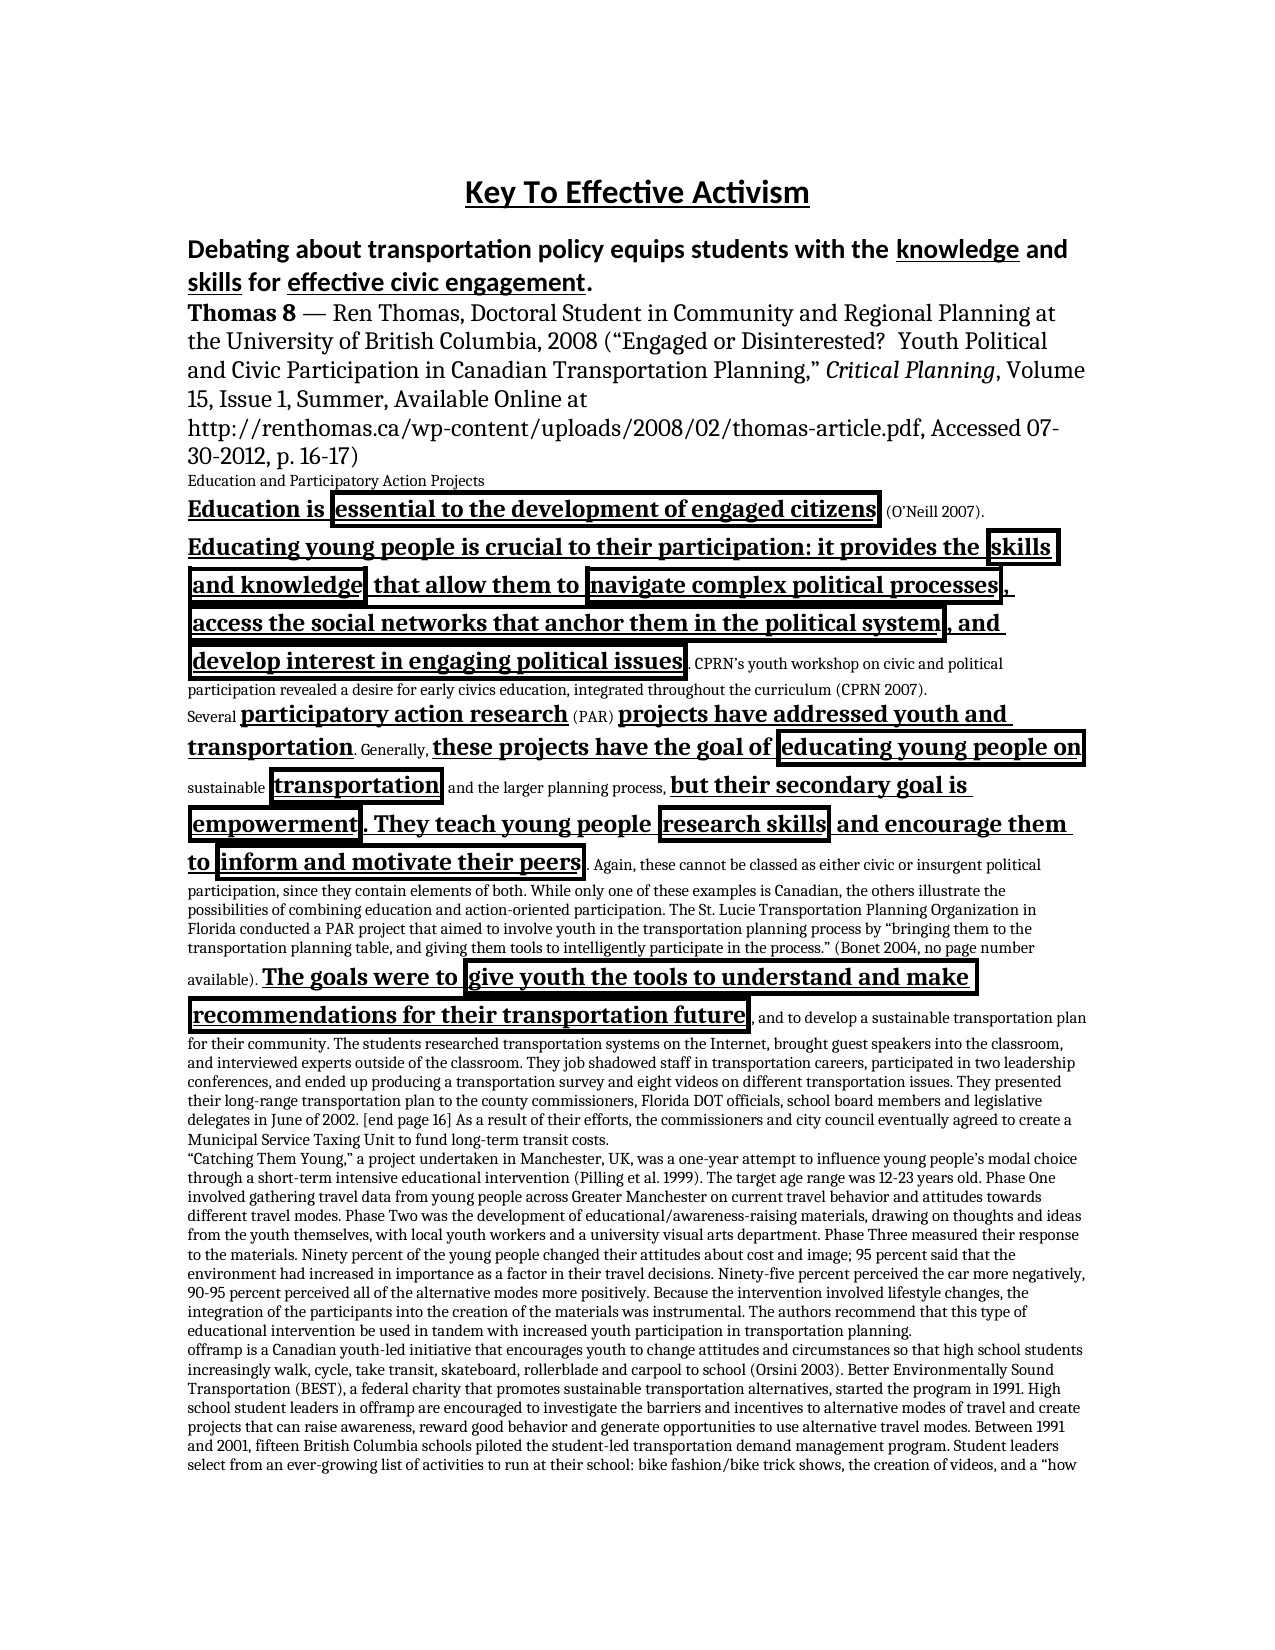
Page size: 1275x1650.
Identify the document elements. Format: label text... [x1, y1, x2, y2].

text Education and Participatory Action Projects [187, 471, 1087, 490]
subtitle Debating about transportation policy equips students with the knowledge and skills for effective civic engagement. [187, 232, 1087, 298]
text Education is essential to the development of engaged citizens (O’Neill 2007). Educating young people is crucial to their participation: it provides the skills and knowledge that allow them to navigate complex political processes, access the social networks that anchor them in the political system, and develop interest in engaging political issues. CPRN’s youth workshop on civic and political participation revealed a desire for early civics education, integrated throughout the curriculum (CPRN 2007). [187, 490, 1087, 700]
subtitle Key To Effective Activism [187, 171, 1087, 212]
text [187, 1341, 1087, 1475]
text “Catching Them Young,” a project undertaken in Manchester, UK, was a one-year attempt to influence young people’s modal choice through a short-term intensive educational intervention (Pilling et al. 1999). The target age range was 12-23 years old. Phase One involved gathering travel data from young people across Greater Manchester on current travel behavior and attitudes towards different travel modes. Phase Two was the development of educational/awareness-raising materials, drawing on thoughts and ideas from the youth themselves, with local youth workers and a university visual arts department. Phase Three measured their response to the materials. Ninety percent of the young people changed their attitudes about cost and image; 95 percent said that the environment had increased in importance as a factor in their travel decisions. Ninety-five percent perceived the car more negatively, 90-95 percent perceived all of the alternative modes more positively. Because the intervention involved lifestyle changes, the integration of the participants into the creation of the materials was instrumental. The authors recommend that this type of educational intervention be used in tandem with increased youth participation in transportation planning. [187, 1149, 1087, 1341]
text Thomas 8 — Ren Thomas, Doctoral Student in Community and Regional Planning at the University of British Columbia, 2008 (“Engaged or Disinterested? Youth Political and Civic Participation in Canadian Transportation Planning,” Critical Planning, Volume 15, Issue 1, Summer, Available Online at http://renthomas.ca/wp-content/uploads/2008/02/thomas-article.pdf, Accessed 07-30-2012, p. 16-17) [187, 298, 1087, 471]
text Several participatory action research (PAR) projects have addressed youth and transportation. Generally, these projects have the goal of educating young people on sustainable transportation and the larger planning process, but their secondary goal is empowerment. They teach young people research skills and encourage them to inform and motivate their peers. Again, these cannot be classed as either civic or insurgent political participation, since they contain elements of both. While only one of these examples is Canadian, the others illustrate the possibilities of combining education and action-oriented participation. The St. Lucie Transportation Planning Organization in Florida conducted a PAR project that aimed to involve youth in the transportation planning process by “bringing them to the transportation planning table, and giving them tools to intelligently participate in the process.” (Bonet 2004, no page number available). The goals were to give youth the tools to understand and make recommendations for their transportation future, and to develop a sustainable transportation plan for their community. The students researched transportation systems on the Internet, brought guest speakers into the classroom, and interviewed experts outside of the classroom. They job shadowed staff in transportation careers, participated in two leadership conferences, and ended up producing a transportation survey and eight videos on different transportation issues. They presented their long-range transportation plan to the county commissioners, Florida DOT officials, school board members and legislative delegates in June of 2002. [end page 16] As a result of their efforts, the commissioners and city council eventually agreed to create a Municipal Service Taxing Unit to fund long-term transit costs. [187, 700, 1087, 1149]
